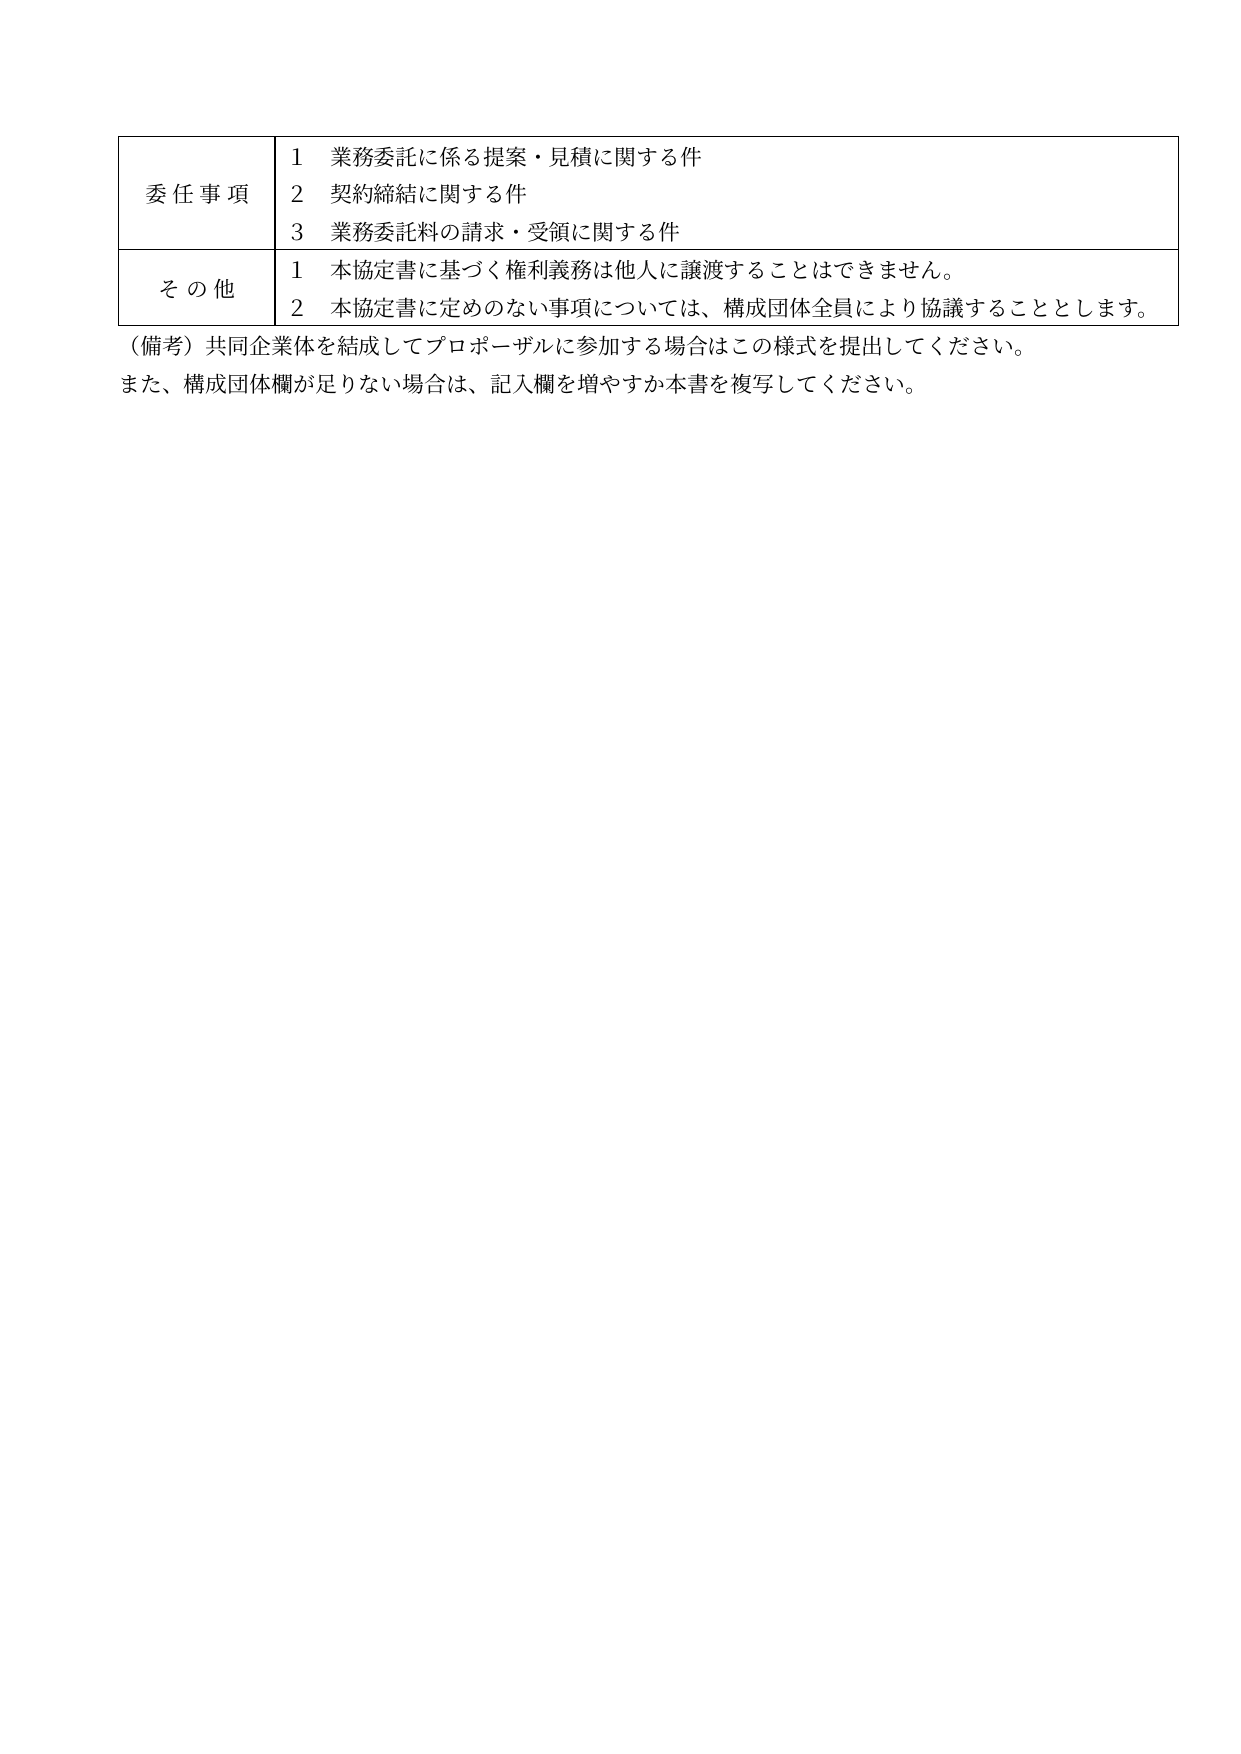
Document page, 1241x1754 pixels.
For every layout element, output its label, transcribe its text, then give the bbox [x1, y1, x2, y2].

table_cell そ の 他 [119, 250, 274, 325]
text また、構成団体欄が足りない場合は、記入欄を増やすか本書を複写してください。 [118, 364, 1122, 401]
text （備考）共同企業体を結成してプロポーザルに参加する場合はこの様式を提出してください。 [118, 326, 1122, 364]
table_cell １ 業務委託に係る提案・見積に関する件 ２ 契約締結に関する件 ３ 業務委託料の請求・受領に関する件 [276, 137, 1178, 249]
table_cell １ 本協定書に基づく権利義務は他人に譲渡することはできません。 ２ 本協定書に定めのない事項については、構成団体全員により協議することとします。 [276, 250, 1178, 325]
table_cell 委 任 事 項 [119, 137, 274, 249]
